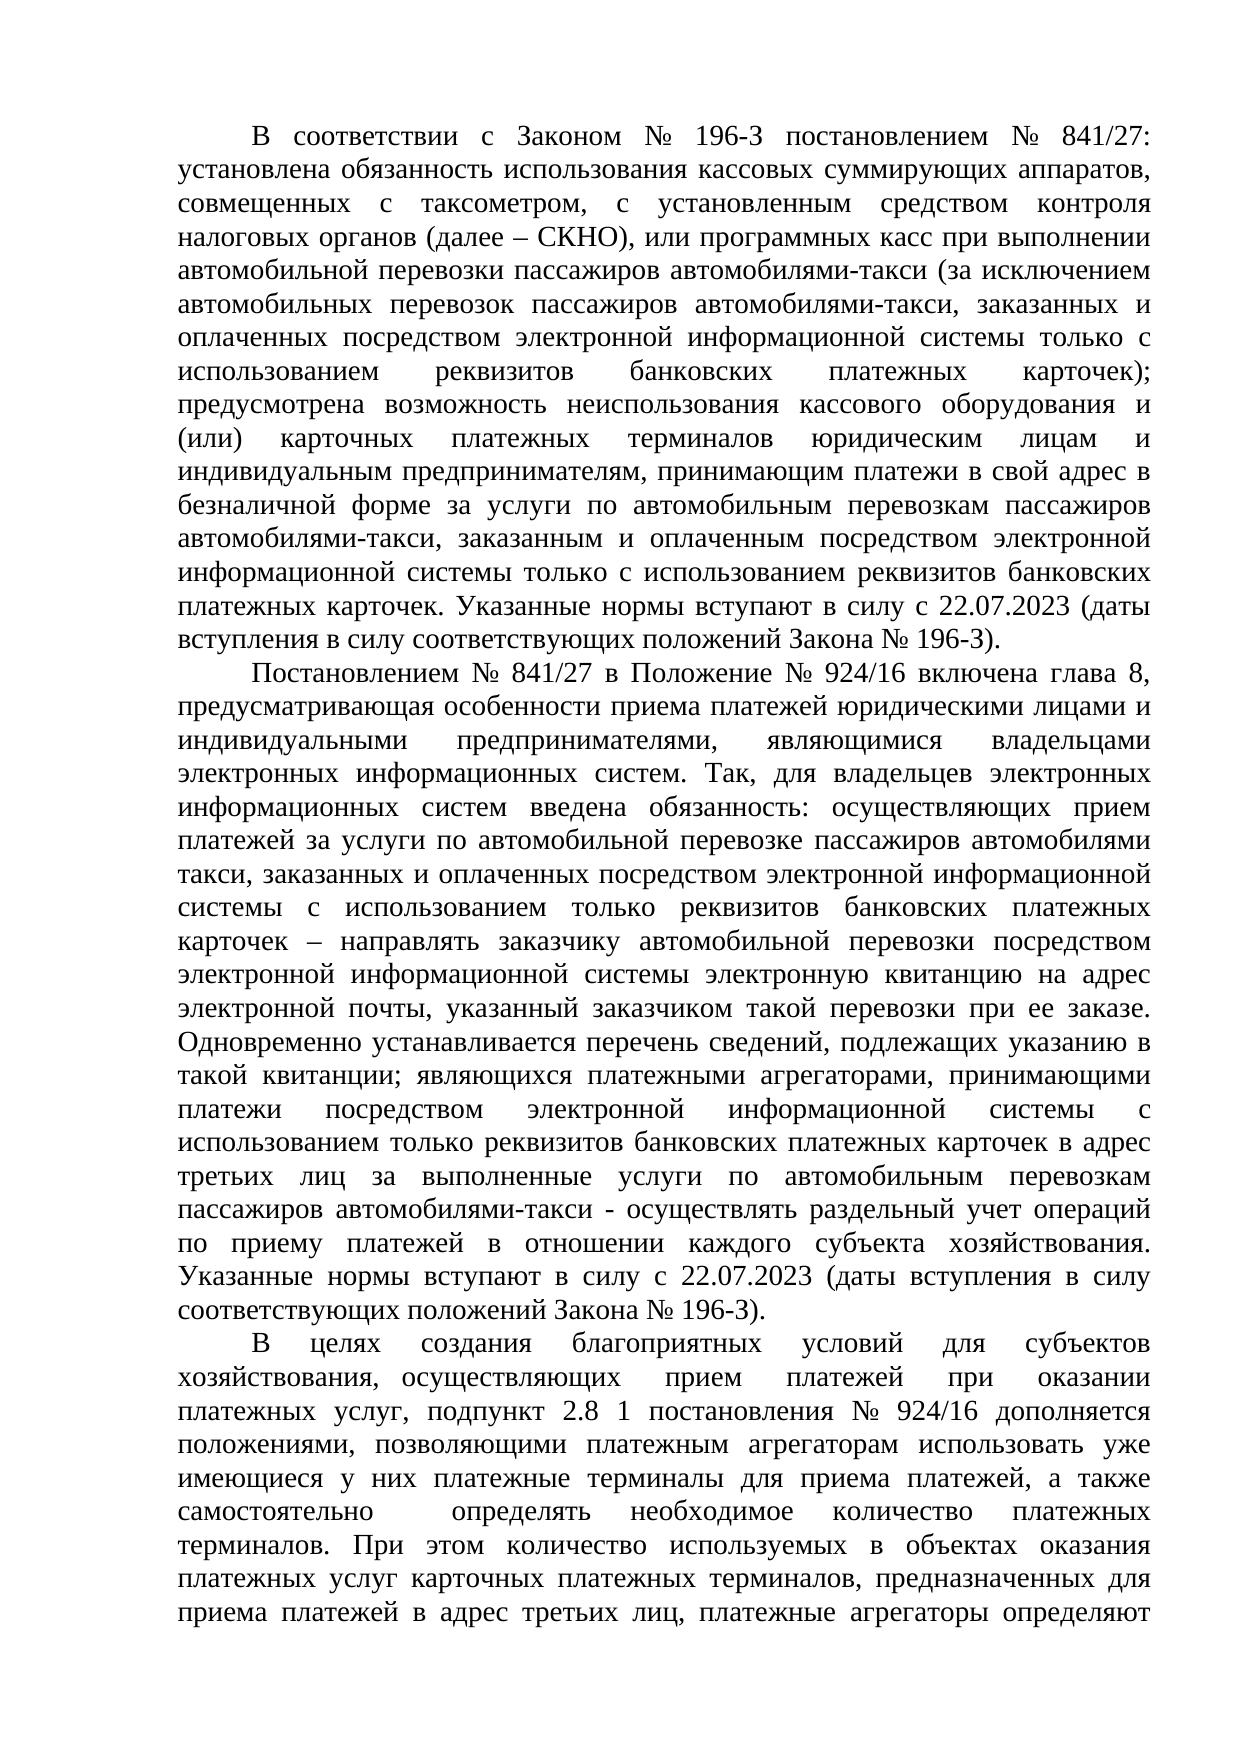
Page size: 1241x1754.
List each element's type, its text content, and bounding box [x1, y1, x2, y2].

text В соответствии с Законом № 196-З постановлением № 841/27: установлена обязанность использования кассовых суммирующих аппаратов, совмещенных с таксометром, с установленным средством контроля налоговых органов (далее – СКНО), или программных касс при выполнении автомобильной перевозки пассажиров автомобилями-такси (за исключением автомобильных перевозок пассажиров автомобилями-такси, заказанных и оплаченных посредством электронной информационной системы только с использованием реквизитов банковских платежных карточек); предусмотрена возможность неиспользования кассового оборудования и (или) карточных платежных терминалов юридическим лицам и индивидуальным предпринимателям, принимающим платежи в свой адрес в безналичной форме за услуги по автомобильным перевозкам пассажиров автомобилями-такси, заказанным и оплаченным посредством электронной информационной системы только с использованием реквизитов банковских платежных карточек. Указанные нормы вступают в силу с 22.07.2023 (даты вступления в силу соответствующих положений Закона № 196-З). [177, 118, 1152, 655]
text Постановлением № 841/27 в Положение № 924/16 включена глава 8, предусматривающая особенности приема платежей юридическими лицами и индивидуальными предпринимателями, являющимися владельцами электронных информационных систем. Так, для владельцев электронных информационных систем введена обязанность: осуществляющих прием платежей за услуги по автомобильной перевозке пассажиров автомобилями такси, заказанных и оплаченных посредством электронной информационной системы с использованием только реквизитов банковских платежных карточек – направлять заказчику автомобильной перевозки посредством электронной информационной системы электронную квитанцию на адрес электронной почты, указанный заказчиком такой перевозки при ее заказе. Одновременно устанавливается перечень сведений, подлежащих указанию в такой квитанции; являющихся платежными агрегаторами, принимающими платежи посредством электронной информационной системы с использованием только реквизитов банковских платежных карточек в адрес третьих лиц за выполненные услуги по автомобильным перевозкам пассажиров автомобилями-такси - осуществлять раздельный учет операций по приему платежей в отношении каждого субъекта хозяйствования. Указанные нормы вступают в силу с 22.07.2023 (даты вступления в силу соответствующих положений Закона № 196-З). [177, 655, 1152, 1326]
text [177, 1326, 1152, 1627]
